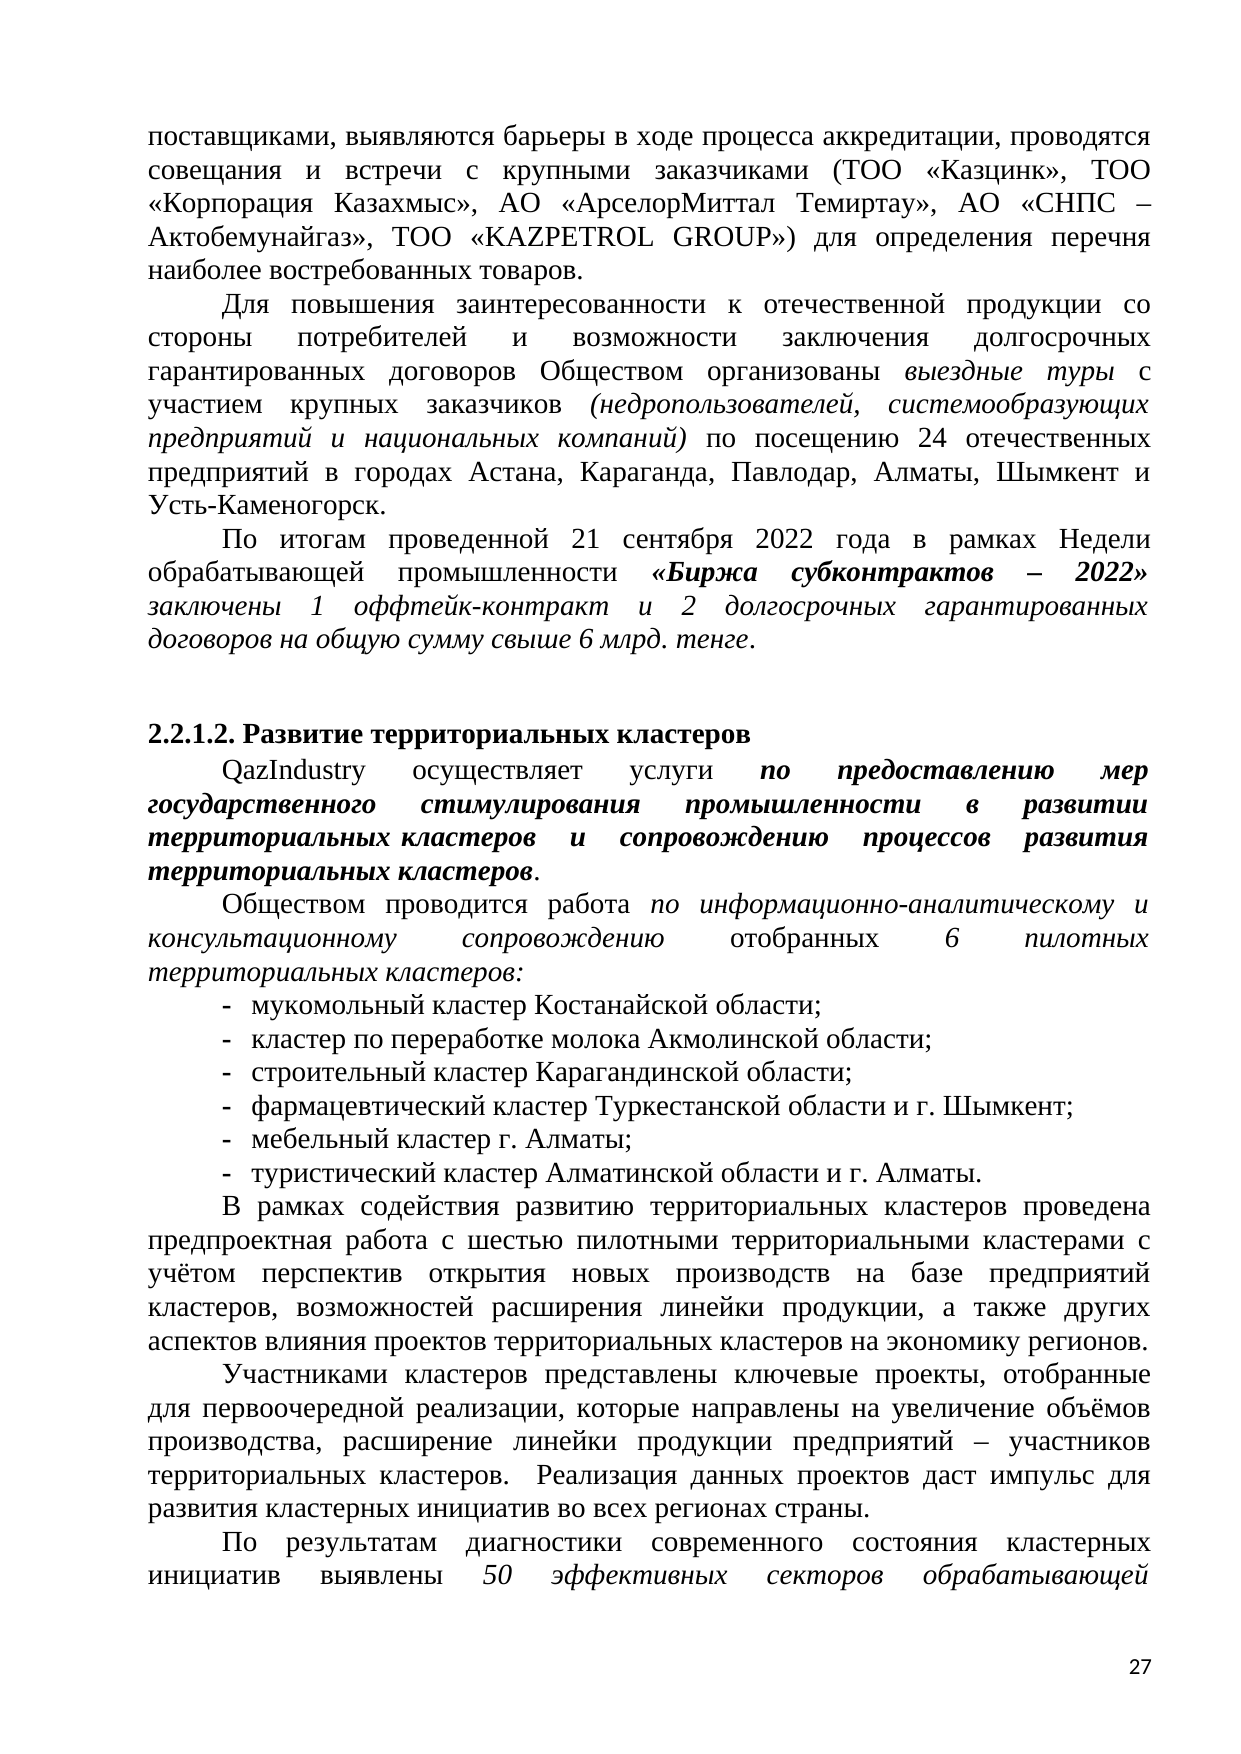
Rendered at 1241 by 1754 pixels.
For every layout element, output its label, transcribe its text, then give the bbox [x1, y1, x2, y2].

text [148, 1524, 1152, 1591]
list туристический кластер Алматинской области и г. Алматы. [222, 1155, 1152, 1188]
subtitle 2.2.1.2. Развитие территориальных кластеров [148, 716, 1152, 750]
text В рамках содействия развитию территориальных кластеров проведена предпроектная работа с шестью пилотными территориальными кластерами с учётом перспектив открытия новых производств на базе предприятий кластеров, возможностей расширения линейки продукции, а также других аспектов влияния проектов территориальных кластеров на экономику регионов. [148, 1188, 1152, 1356]
list фармацевтический кластер Туркестанской области и г. Шымкент; [222, 1088, 1152, 1121]
list строительный кластер Карагандинской области; [222, 1054, 1152, 1088]
list кластер по переработке молока Акмолинской области; [222, 1021, 1152, 1054]
list мебельный кластер г. Алматы; [222, 1121, 1152, 1155]
list мукомольный кластер Костанайской области; [222, 987, 1152, 1021]
text По итогам проведенной 21 сентября 2022 года в рамках Недели обрабатывающей промышленности «Биржа субконтрактов – 2022» заключены 1 оффтейк-контракт и 2 долгосрочных гарантированных договоров на общую сумму свыше 6 млрд. тенге. [148, 521, 1152, 715]
text Участниками кластеров представлены ключевые проекты, отобранные для первоочередной реализации, которые направлены на увеличение объёмов производства, расширение линейки продукции предприятий – участников территориальных кластеров. Реализация данных проектов даст импульс для развития кластерных инициатив во всех регионах страны. [148, 1356, 1152, 1524]
text Для повышения заинтересованности к отечественной продукции со стороны потребителей и возможности заключения долгосрочных гарантированных договоров Обществом организованы выездные туры с участием крупных заказчиков (недропользователей, системообразующих предприятий и национальных компаний) по посещению 24 отечественных предприятий в городах Астана, Караганда, Павлодар, Алматы, Шымкент и Усть-Каменогорск. [148, 286, 1152, 521]
text QazIndustry осуществляет услуги по предоставлению мер государственного стимулирования промышленности в развитии территориальных кластеров и сопровождению процессов развития территориальных кластеров. [148, 752, 1152, 887]
text Обществом проводится работа по информационно-аналитическому и консультационному сопровождению отобранных 6 пилотных территориальных кластеров: [148, 887, 1152, 987]
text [148, 118, 1152, 286]
